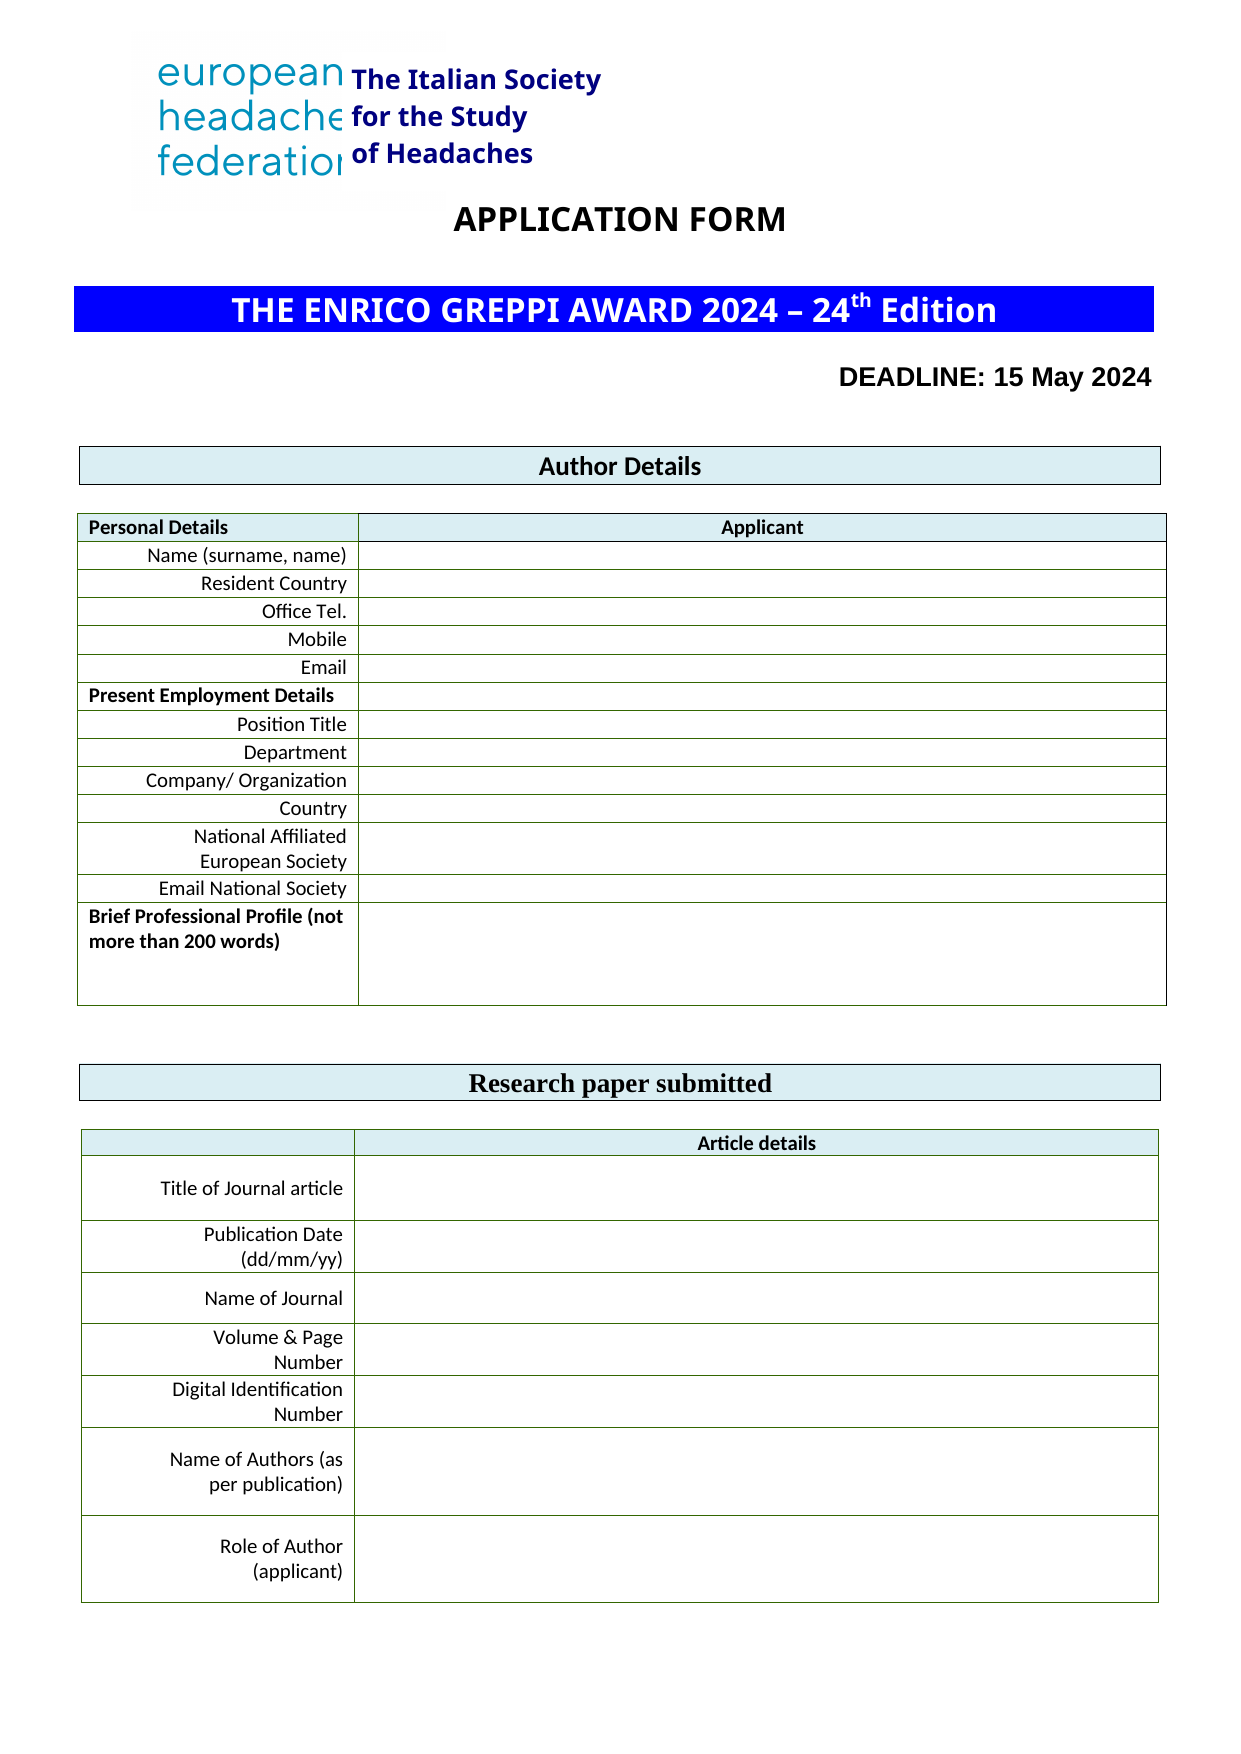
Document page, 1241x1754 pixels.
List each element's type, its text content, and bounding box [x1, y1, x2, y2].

table_cell Role of Author (applicant) [82, 1516, 354, 1602]
table_cell [359, 655, 1166, 682]
table_cell Name (surname, name) [78, 542, 358, 569]
table_cell [355, 1376, 1158, 1427]
subtitle Author Details [80, 447, 1160, 484]
table_cell Office Tel. [78, 598, 358, 625]
table_header Personal Details [78, 514, 358, 541]
table_cell Department [78, 739, 358, 766]
table_cell Name of Authors (as per publication) [82, 1428, 354, 1514]
table_cell [359, 823, 1166, 874]
table_cell [359, 795, 1166, 822]
table_cell Publication Date (dd/mm/yy) [82, 1221, 354, 1272]
table_cell [359, 598, 1166, 625]
text Research paper submitted [80, 1065, 1160, 1100]
table_cell Present Employment Details [78, 683, 358, 710]
table_cell [359, 739, 1166, 766]
text APPLICATION FORM [89, 196, 1152, 241]
table_cell [355, 1324, 1158, 1375]
table_cell [359, 683, 1166, 710]
table_header [82, 1130, 354, 1155]
table_cell Volume & Page Number [82, 1324, 354, 1375]
table_cell [355, 1221, 1158, 1272]
picture [333, 121, 342, 127]
table_cell [355, 1428, 1158, 1514]
table_cell [359, 570, 1166, 597]
table_cell Digital Identification Number [82, 1376, 354, 1427]
table_cell [355, 1516, 1158, 1602]
text DEADLINE: 15 May 2024 [89, 361, 1152, 392]
picture [333, 112, 342, 118]
table_cell Mobile [78, 626, 358, 653]
picture [131, 31, 446, 196]
table_header Applicant [359, 514, 1166, 541]
table_cell National Affiliated European Society [78, 823, 358, 874]
table_cell Name of Journal [82, 1273, 354, 1323]
table_cell Position Title [78, 711, 358, 738]
table_cell Email [78, 655, 358, 682]
table_cell Country [78, 795, 358, 822]
table_cell [359, 767, 1166, 794]
table_cell Company/ Organization [78, 767, 358, 794]
table_cell [359, 711, 1166, 738]
table_cell [359, 626, 1166, 653]
table_cell Title of Journal article [82, 1156, 354, 1220]
text THE ENRICO GREPPI AWARD 2024 – 24th Edition [74, 286, 1154, 332]
table_cell Email National Society [78, 875, 358, 902]
table_cell [359, 542, 1166, 569]
table_cell [359, 903, 1166, 1005]
table_cell [355, 1273, 1158, 1323]
table_cell [355, 1156, 1158, 1220]
table_cell Resident Country [78, 570, 358, 597]
table_header Article details [355, 1130, 1158, 1155]
table_cell Brief Professional Profile (not more than 200 words) [78, 903, 358, 1005]
table_cell [359, 875, 1166, 902]
